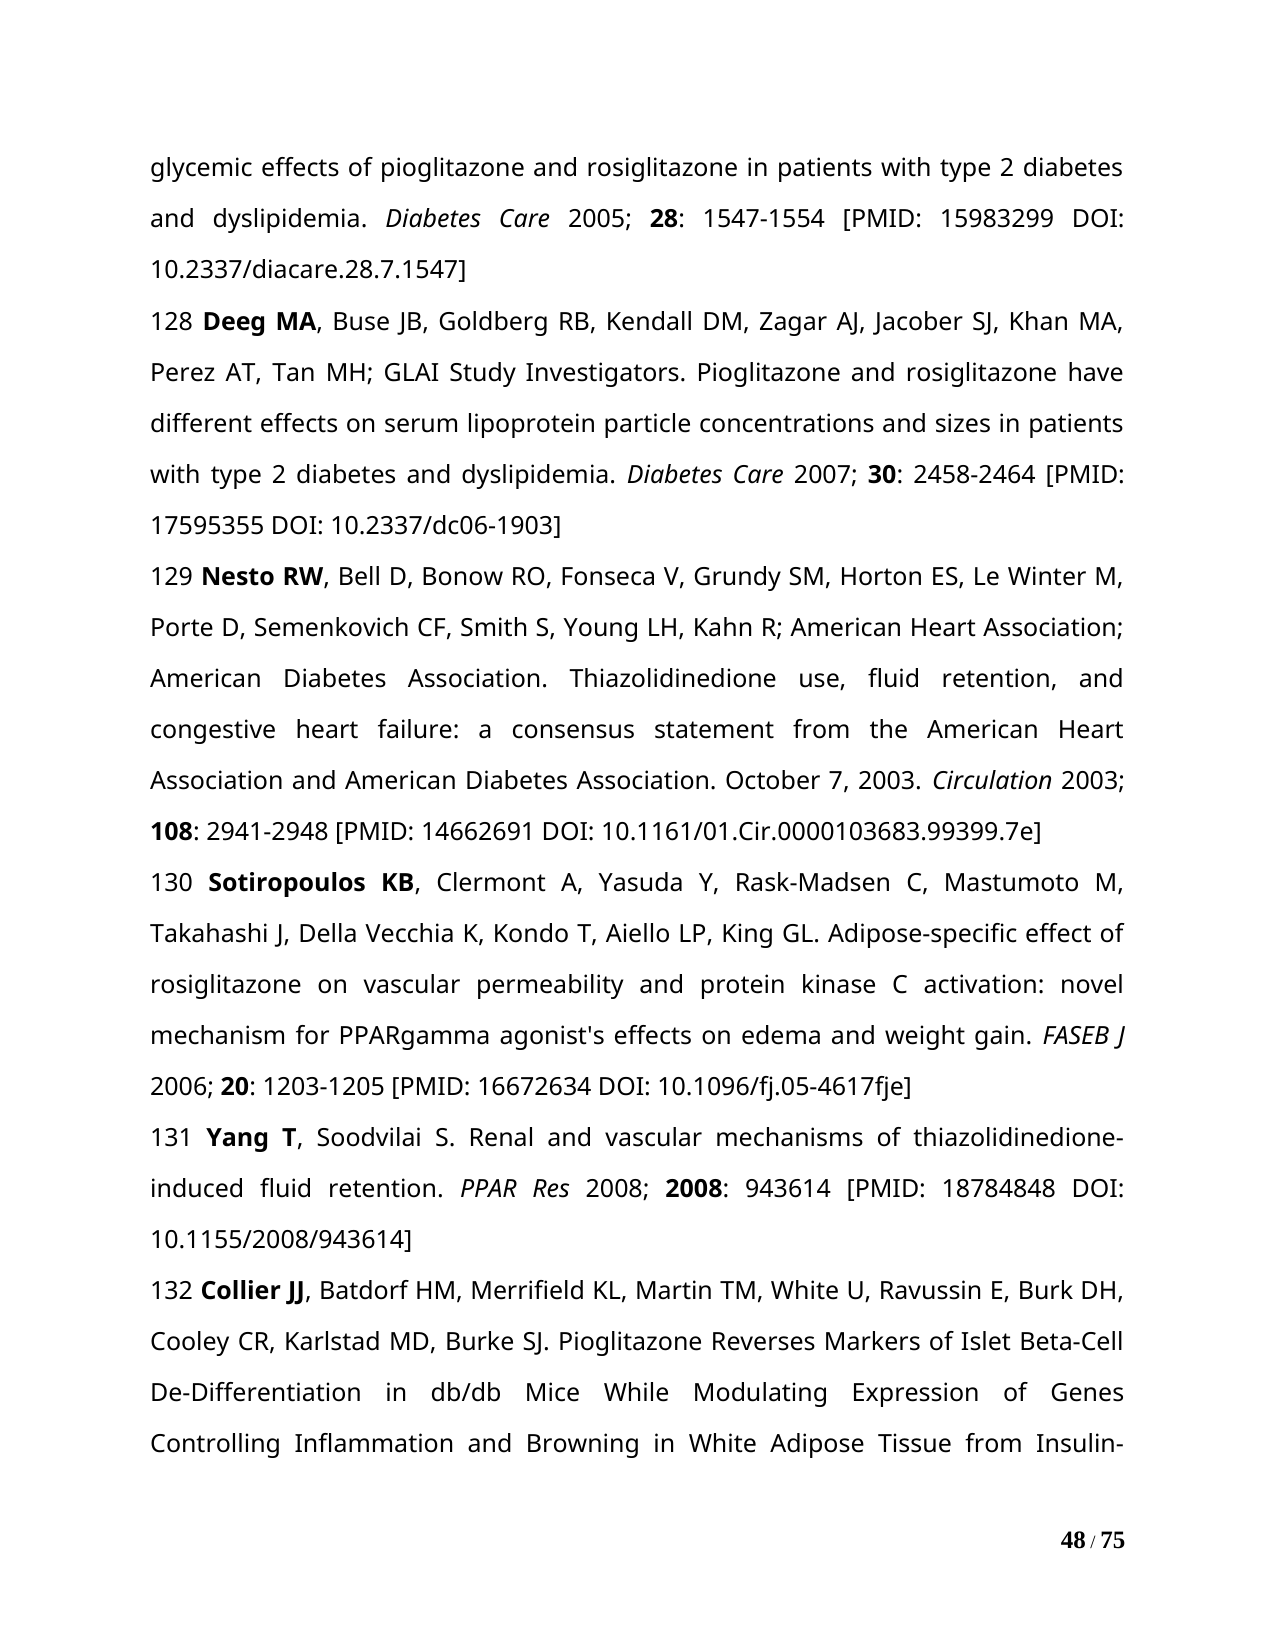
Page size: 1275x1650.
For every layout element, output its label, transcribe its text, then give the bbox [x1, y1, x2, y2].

text 131 Yang T, Soodvilai S. Renal and vascular mechanisms of thiazolidinedione-induced fluid retention. PPAR Res 2008; 2008: 943614 [PMID: 18784848 DOI: 10.1155/2008/943614] [150, 1120, 1125, 1256]
text 130 Sotiropoulos KB, Clermont A, Yasuda Y, Rask-Madsen C, Mastumoto M, Takahashi J, Della Vecchia K, Kondo T, Aiello LP, King GL. Adipose-specific effect of rosiglitazone on vascular permeability and protein kinase C activation: novel mechanism for PPARgamma agonist's effects on edema and weight gain. FASEB J 2006; 20: 1203-1205 [PMID: 16672634 DOI: 10.1096/fj.05-4617fje] [150, 864, 1125, 1103]
text 128 Deeg MA, Buse JB, Goldberg RB, Kendall DM, Zagar AJ, Jacober SJ, Khan MA, Perez AT, Tan MH; GLAI Study Investigators. Pioglitazone and rosiglitazone have different effects on serum lipoprotein particle concentrations and sizes in patients with type 2 diabetes and dyslipidemia. Diabetes Care 2007; 30: 2458-2464 [PMID: 17595355 DOI: 10.2337/dc06-1903] [150, 303, 1125, 541]
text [150, 1273, 1125, 1460]
text 129 Nesto RW, Bell D, Bonow RO, Fonseca V, Grundy SM, Horton ES, Le Winter M, Porte D, Semenkovich CF, Smith S, Young LH, Kahn R; American Heart Association; American Diabetes Association. Thiazolidinedione use, fluid retention, and congestive heart failure: a consensus statement from the American Heart Association and American Diabetes Association. October 7, 2003. Circulation 2003; 108: 2941-2948 [PMID: 14662691 DOI: 10.1161/01.Cir.0000103683.99399.7e] [150, 558, 1125, 848]
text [150, 150, 1125, 286]
